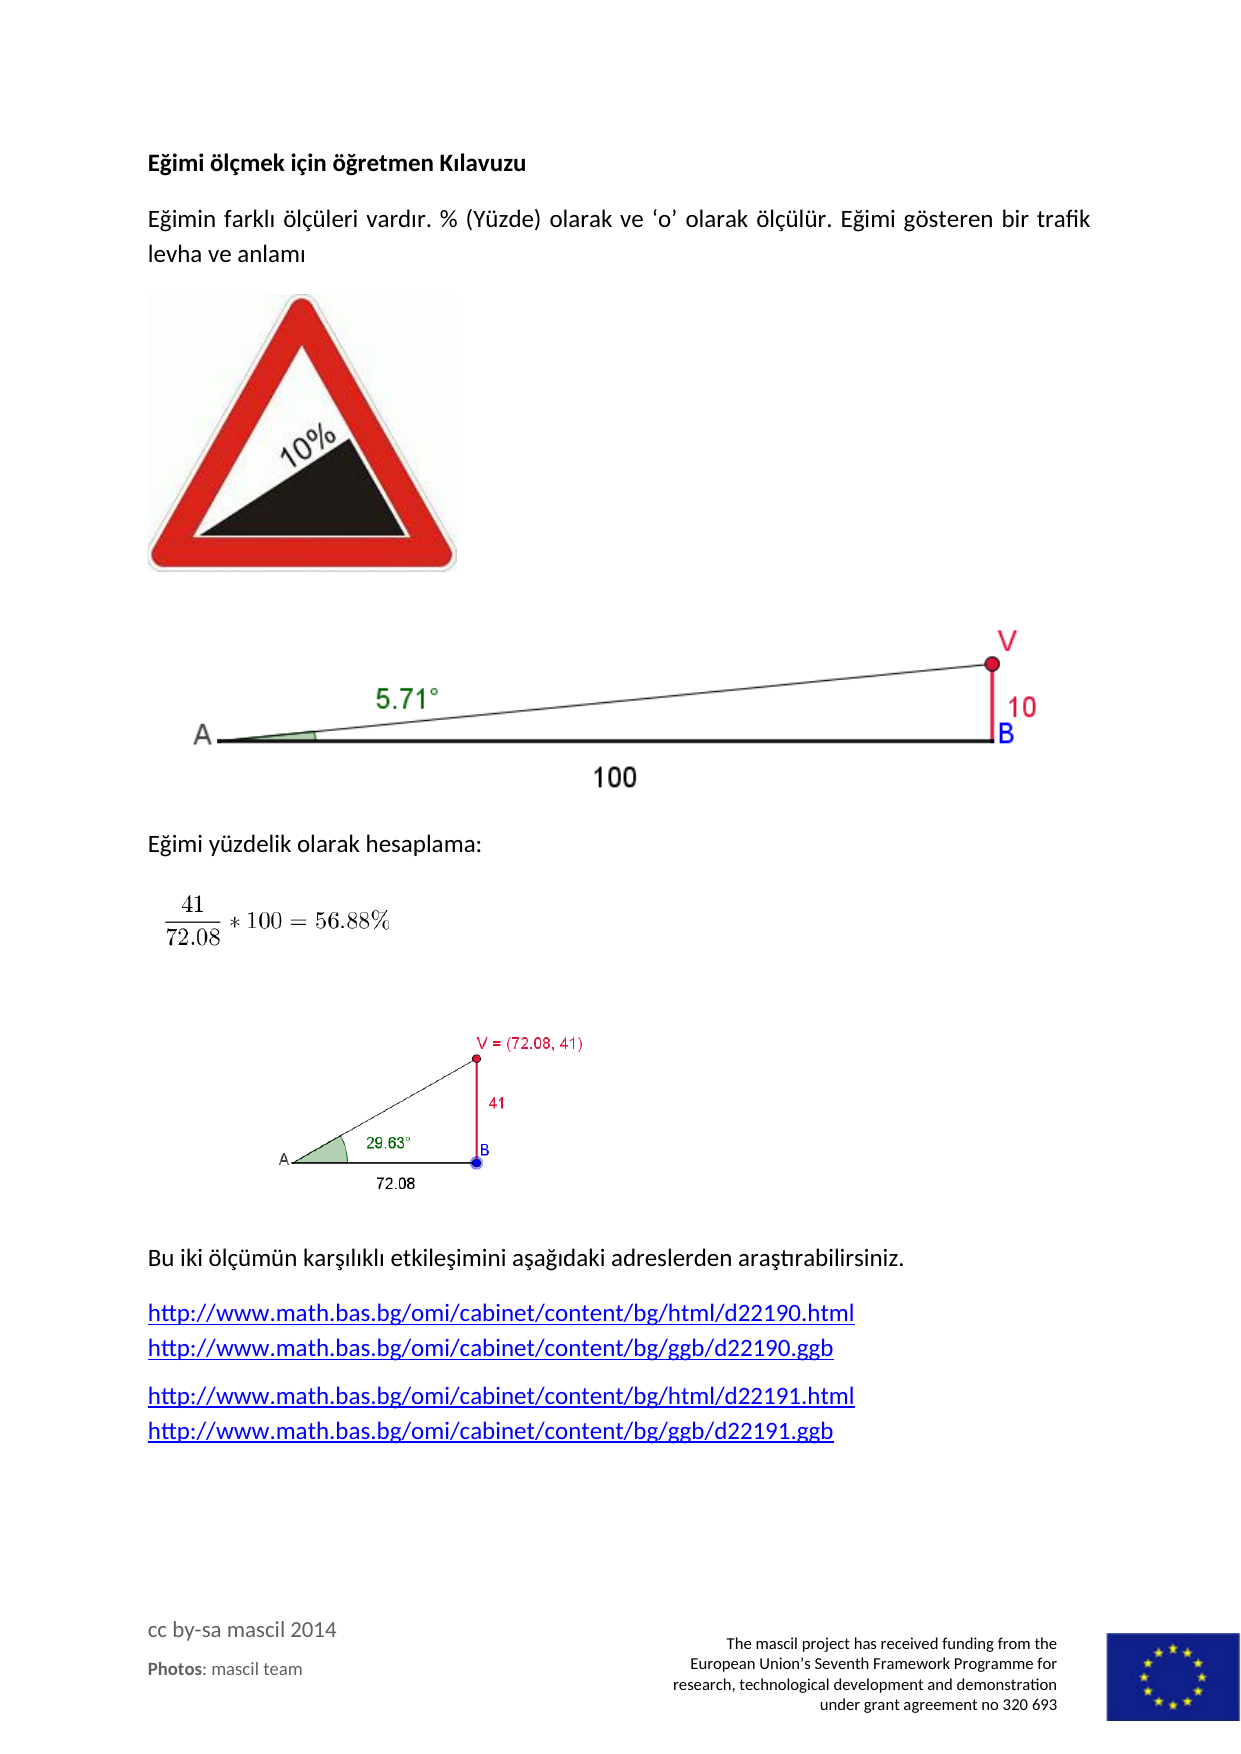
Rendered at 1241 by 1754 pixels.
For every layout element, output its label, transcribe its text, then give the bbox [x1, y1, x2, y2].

picture [147, 596, 1083, 804]
text Eğimi ölçmek için öğretmen Kılavuzu [148, 148, 1093, 178]
text http://www.math.bas.bg/omi/cabinet/content/bg/ggb/d22190.ggb [148, 1333, 1093, 1363]
text http://www.math.bas.bg/omi/cabinet/content/bg/html/d22191.html [148, 1380, 1093, 1411]
picture [147, 294, 457, 572]
text Bu iki ölçümün karşılıklı etkileşimini aşağıdaki adreslerden araştırabilirsiniz. [148, 1242, 1093, 1272]
picture [1106, 1633, 1241, 1721]
picture [147, 884, 602, 1217]
text http://www.math.bas.bg/omi/cabinet/content/bg/html/d22190.html [148, 1298, 1093, 1328]
text Eğimi yüzdelik olarak hesaplama: [148, 829, 1093, 859]
text http://www.math.bas.bg/omi/cabinet/content/bg/ggb/d22191.ggb [148, 1415, 1093, 1446]
text Eğimin farklı ölçüleri vardır. % (Yüzde) olarak ve ‘o’ olarak ölçülür. Eğimi gösteren bir trafik levha ve anlamı [148, 203, 1093, 269]
